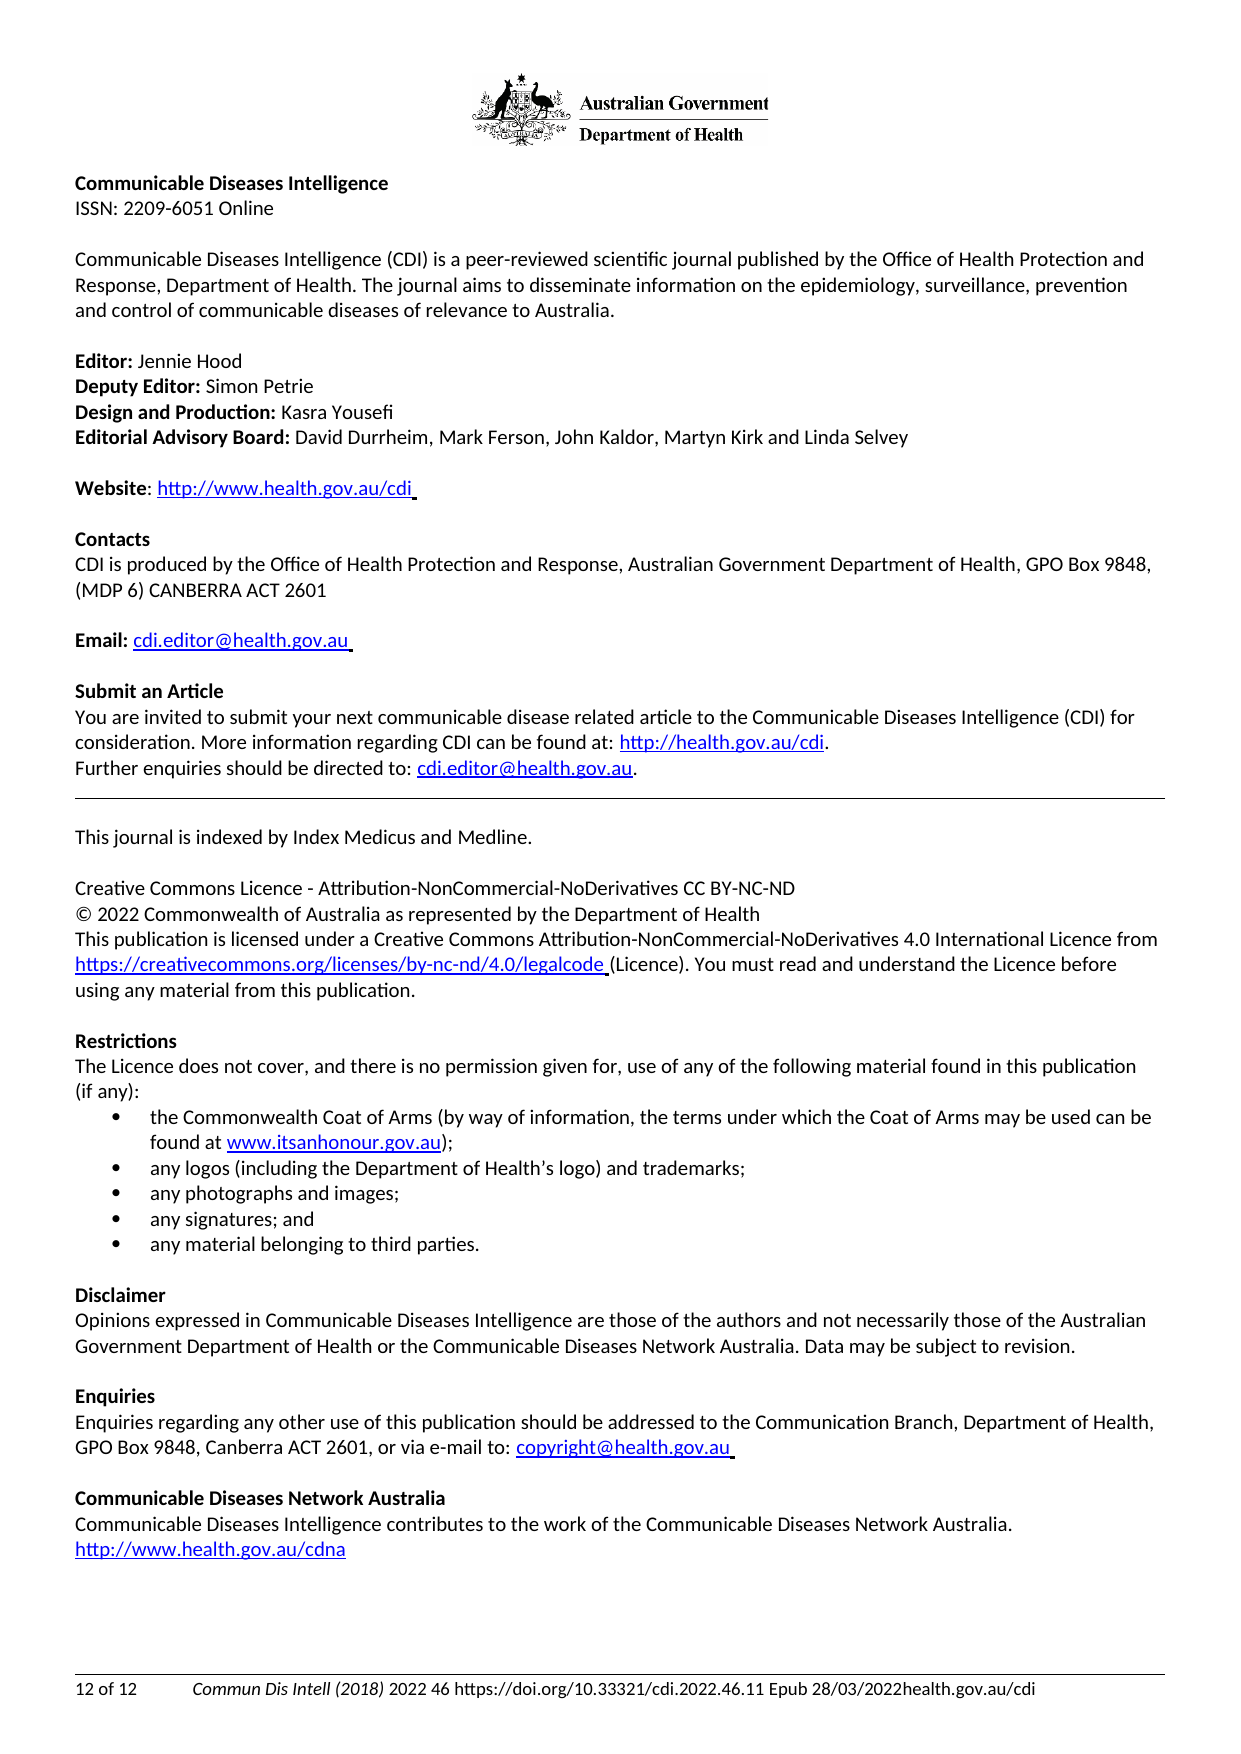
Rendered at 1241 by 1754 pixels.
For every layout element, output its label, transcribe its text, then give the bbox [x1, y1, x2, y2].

text Further enquiries should be directed to: cdi.editor@health.gov.au. [75, 755, 1165, 780]
text Email: cdi.editor@health.gov.au [75, 628, 1165, 653]
text Creative Commons Licence - Attribution-NonCommercial-NoDerivatives CC BY-NC-ND [75, 875, 1165, 901]
text Website: http://www.health.gov.au/cdi [75, 475, 1165, 501]
text Restrictions The Licence does not cover, and there is no permission given for, use of any of the following material found in this publication (if any): [75, 1028, 1165, 1104]
text Editor: Jennie Hood [75, 348, 1165, 373]
picture [472, 73, 769, 146]
list any signatures; and [112, 1206, 1165, 1231]
list any photographs and images; [112, 1180, 1165, 1206]
text Enquiries Enquiries regarding any other use of this publication should be addressed to the Communication Branch, Department of Health, GPO Box 9848, Canberra ACT 2601, or via e-mail to: copyright@health.gov.au [75, 1384, 1165, 1460]
text ISSN: 2209-6051 Online [75, 196, 1165, 221]
text Editorial Advisory Board: David Durrheim, Mark Ferson, John Kaldor, Martyn Kirk and Linda Selvey [75, 424, 1165, 450]
text Submit an Article You are invited to submit your next communicable disease related article to the Communicable Diseases Intelligence (CDI) for consideration. More information regarding CDI can be found at: http://health.gov.au/cdi. [75, 678, 1165, 755]
text This journal is indexed by Index Medicus and Medline. [75, 824, 1165, 850]
text Communicable Diseases Intelligence [75, 170, 1165, 196]
list the Commonwealth Coat of Arms (by way of information, the terms under which the Coat of Arms may be used can be found at www.itsanhonour.gov.au); [112, 1104, 1165, 1155]
text Communicable Diseases Intelligence (CDI) is a peer-reviewed scientific journal published by the Office of Health Protection and Response, Department of Health. The journal aims to disseminate information on the epidemiology, surveillance, prevention and control of communicable diseases of relevance to Australia. [75, 246, 1165, 323]
text © 2022 Commonwealth of Australia as represented by the Department of Health [75, 901, 1165, 926]
text Design and Production: Kasra Yousefi [75, 399, 1165, 424]
text Disclaimer Opinions expressed in Communicable Diseases Intelligence are those of the authors and not necessarily those of the Australian Government Department of Health or the Communicable Diseases Network Australia. Data may be subject to revision. [75, 1282, 1165, 1358]
list any material belonging to third parties. [112, 1231, 1165, 1257]
text Deputy Editor: Simon Petrie [75, 373, 1165, 399]
text Communicable Diseases Network Australia Communicable Diseases Intelligence contributes to the work of the Communicable Diseases Network Australia. http://www.health.gov.au/cdna [75, 1485, 1165, 1562]
text Contacts CDI is produced by the Office of Health Protection and Response, Australian Government Department of Health, GPO Box 9848, (MDP 6) CANBERRA ACT 2601 [75, 526, 1165, 602]
text This publication is licensed under a Creative Commons Attribution-NonCommercial-NoDerivatives 4.0 International Licence from https://creativecommons.org/licenses/by-nc-nd/4.0/legalcode (Licence). You must read and understand the Licence before using any material from this publication. [75, 926, 1165, 1002]
list any logos (including the Department of Health’s logo) and trademarks; [112, 1155, 1165, 1180]
